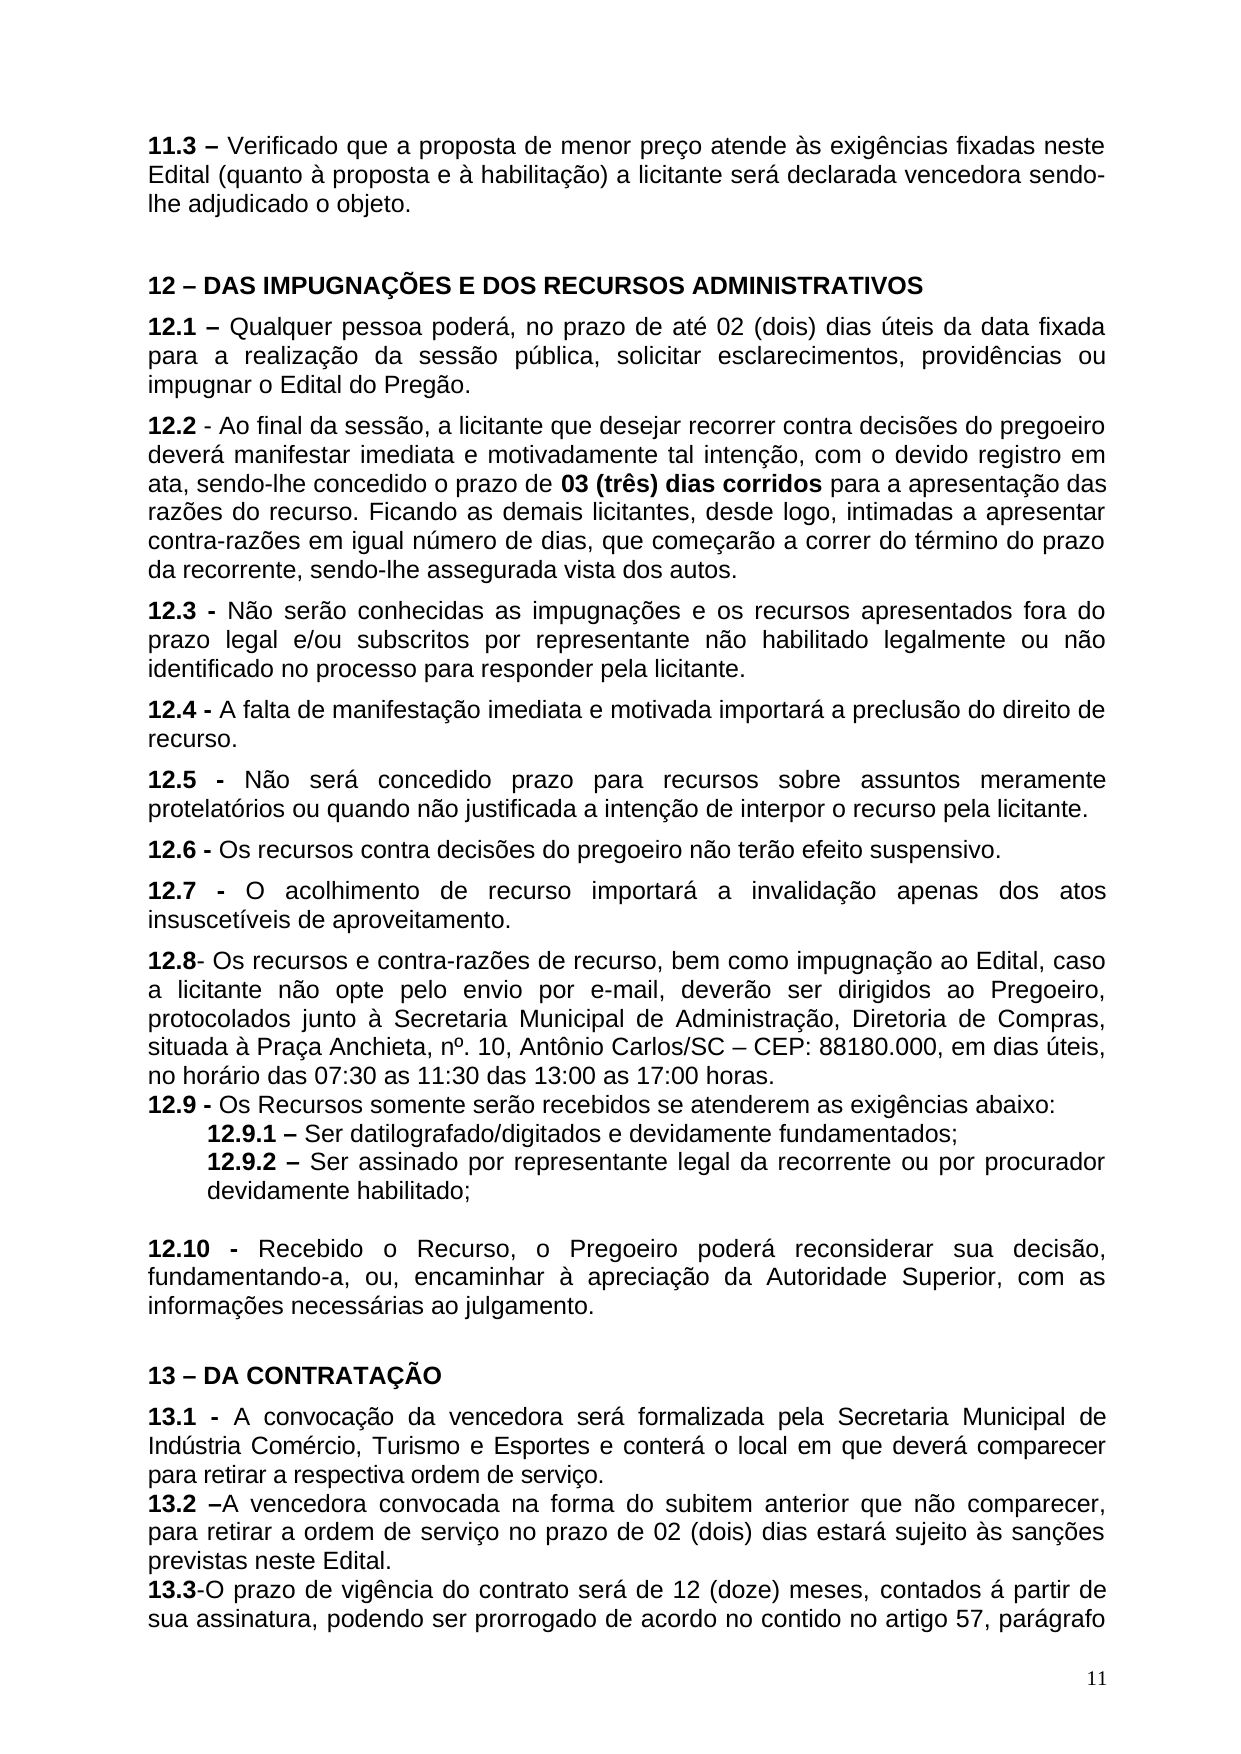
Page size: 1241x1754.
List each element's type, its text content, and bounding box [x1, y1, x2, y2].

text 12.3 - Não serão conhecidas as impugnações e os recursos apresentados fora do prazo legal e/ou subscritos por representante não habilitado legalmente ou não identificado no processo para responder pela licitante. [148, 596, 1107, 682]
text 12.10 - Recebido o Recurso, o Pregoeiro poderá reconsiderar sua decisão, fundamentando-a, ou, encaminhar à apreciação da Autoridade Superior, com as informações necessárias ao julgamento. [148, 1233, 1107, 1320]
text 12.6 - Os recursos contra decisões do pregoeiro não terão efeito suspensivo. [148, 835, 1107, 863]
text 12.9 - Os Recursos somente serão recebidos se atenderem as exigências abaixo: [148, 1090, 1107, 1118]
text 12 – DAS IMPUGNAÇÕES E DOS RECURSOS ADMINISTRATIVOS [148, 271, 1107, 300]
text 12.5 - Não será concedido prazo para recursos sobre assuntos meramente protelatórios ou quando não justificada a intenção de interpor o recurso pela licitante. [148, 765, 1107, 822]
text 12.9.1 – Ser datilografado/digitados e devidamente fundamentados; [207, 1118, 1107, 1147]
text 12.4 - A falta de manifestação imediata e motivada importará a preclusão do direito de recurso. [148, 695, 1107, 752]
text 11.3 – Verificado que a proposta de menor preço atende às exigências fixadas neste Edital (quanto à proposta e à habilitação) a licitante será declarada vencedora sendo-lhe adjudicado o objeto. [148, 131, 1107, 217]
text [148, 1575, 1107, 1632]
text 13.2 –A vencedora convocada na forma do subitem anterior que não comparecer, para retirar a ordem de serviço no prazo de 02 (dois) dias estará sujeito às sanções previstas neste Edital. [148, 1488, 1107, 1575]
text 12.2 - Ao final da sessão, a licitante que desejar recorrer contra decisões do pregoeiro deverá manifestar imediata e motivadamente tal intenção, com o devido registro em ata, sendo-lhe concedido o prazo de 03 (três) dias corridos para a apresentação das razões do recurso. Ficando as demais licitantes, desde logo, intimadas a apresentar contra-razões em igual número de dias, que começarão a correr do término do prazo da recorrente, sendo-lhe assegurada vista dos autos. [148, 411, 1107, 583]
text 13 – DA CONTRATAÇÃO [148, 1361, 1107, 1390]
text 12.7 - O acolhimento de recurso importará a invalidação apenas dos atos insuscetíveis de aproveitamento. [148, 876, 1107, 933]
text 12.8- Os recursos e contra-razões de recurso, bem como impugnação ao Edital, caso a licitante não opte pelo envio por e-mail, deverão ser dirigidos ao Pregoeiro, protocolados junto à Secretaria Municipal de Administração, Diretoria de Compras, situada à Praça Anchieta, nº. 10, Antônio Carlos/SC – CEP: 88180.000, em dias úteis, no horário das 07:30 as 11:30 das 13:00 as 17:00 horas. [148, 946, 1107, 1090]
text 12.1 – Qualquer pessoa poderá, no prazo de até 02 (dois) dias úteis da data fixada para a realização da sessão pública, solicitar esclarecimentos, providências ou impugnar o Edital do Pregão. [148, 312, 1107, 398]
text 13.1 - A convocação da vencedora será formalizada pela Secretaria Municipal de Indústria Comércio, Turismo e Esportes e conterá o local em que deverá comparecer para retirar a respectiva ordem de serviço. [148, 1402, 1107, 1488]
text 12.9.2 – Ser assinado por representante legal da recorrente ou por procurador devidamente habilitado; [207, 1147, 1107, 1205]
